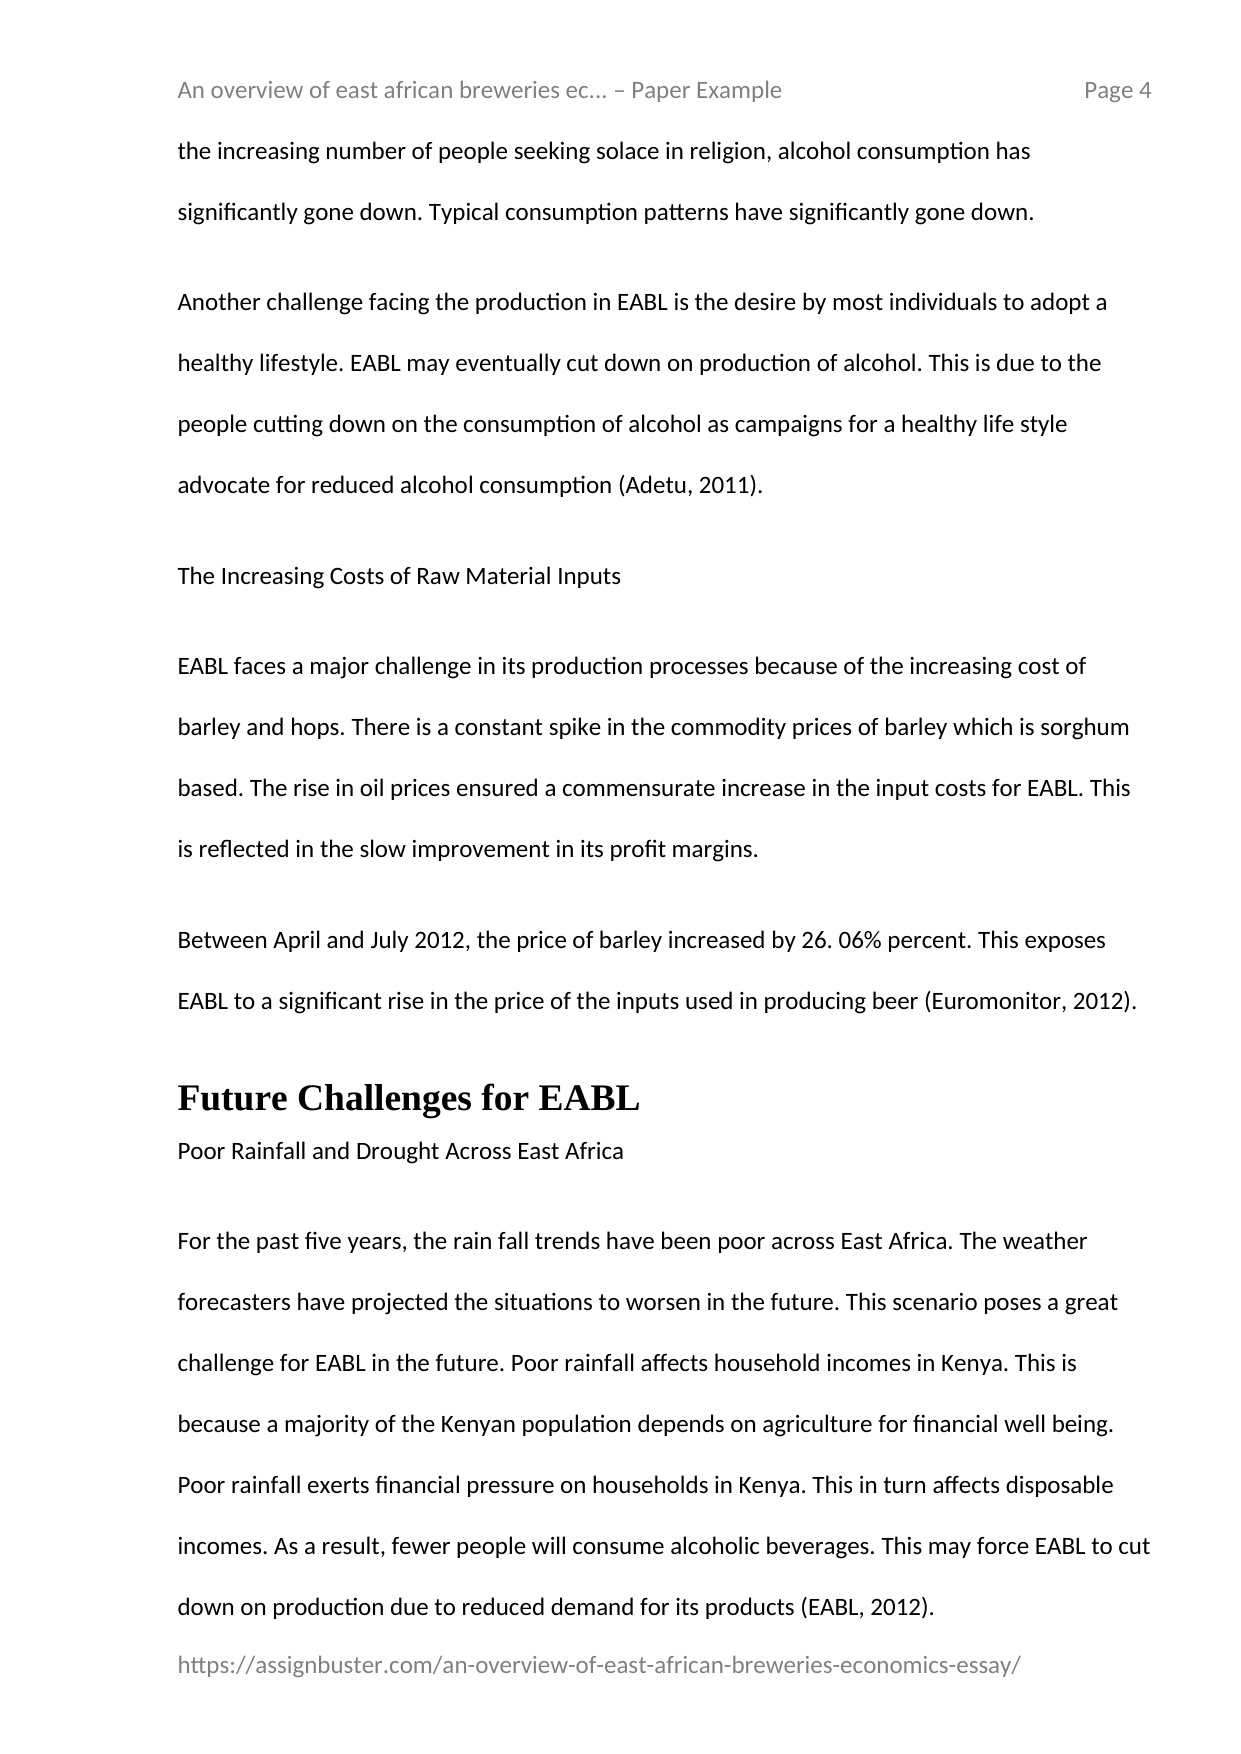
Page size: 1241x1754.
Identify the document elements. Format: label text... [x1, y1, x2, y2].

text Another challenge facing the production in EABL is the desire by most individuals to adopt a healthy lifestyle. EABL may eventually cut down on production of alcohol. This is due to the people cutting down on the consumption of alcohol as campaigns for a healthy life style advocate for reduced alcohol consumption (Adetu, 2011). [177, 286, 1152, 500]
text The Increasing Costs of Raw Material Inputs [177, 560, 1152, 591]
text Between April and July 2012, the price of barley increased by 26. 06% percent. This exposes EABL to a significant rise in the price of the inputs used in producing beer (Euromonitor, 2012). [177, 924, 1152, 1016]
text EABL faces a major challenge in its production processes because of the increasing cost of barley and hops. There is a constant spike in the commodity prices of barley which is sorghum based. The rise in oil prices ensured a commensurate increase in the input costs for EABL. This is reflected in the slow improvement in its profit margins. [177, 651, 1152, 864]
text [177, 135, 1152, 226]
text For the past five years, the rain fall trends have been poor across East Africa. The weather forecasters have projected the situations to worsen in the future. This scenario poses a great challenge for EABL in the future. Poor rainfall affects household incomes in Kenya. This is because a majority of the Kenyan population depends on agriculture for financial well being. Poor rainfall exerts financial pressure on households in Kenya. This in turn affects disposable incomes. As a result, fewer people will consume alcoholic beverages. This may force EABL to cut down on production due to reduced demand for its products (EABL, 2012). [177, 1225, 1152, 1622]
subtitle Future Challenges for EABL [177, 1076, 1152, 1119]
text Poor Rainfall and Drought Across East Africa [177, 1135, 1152, 1165]
